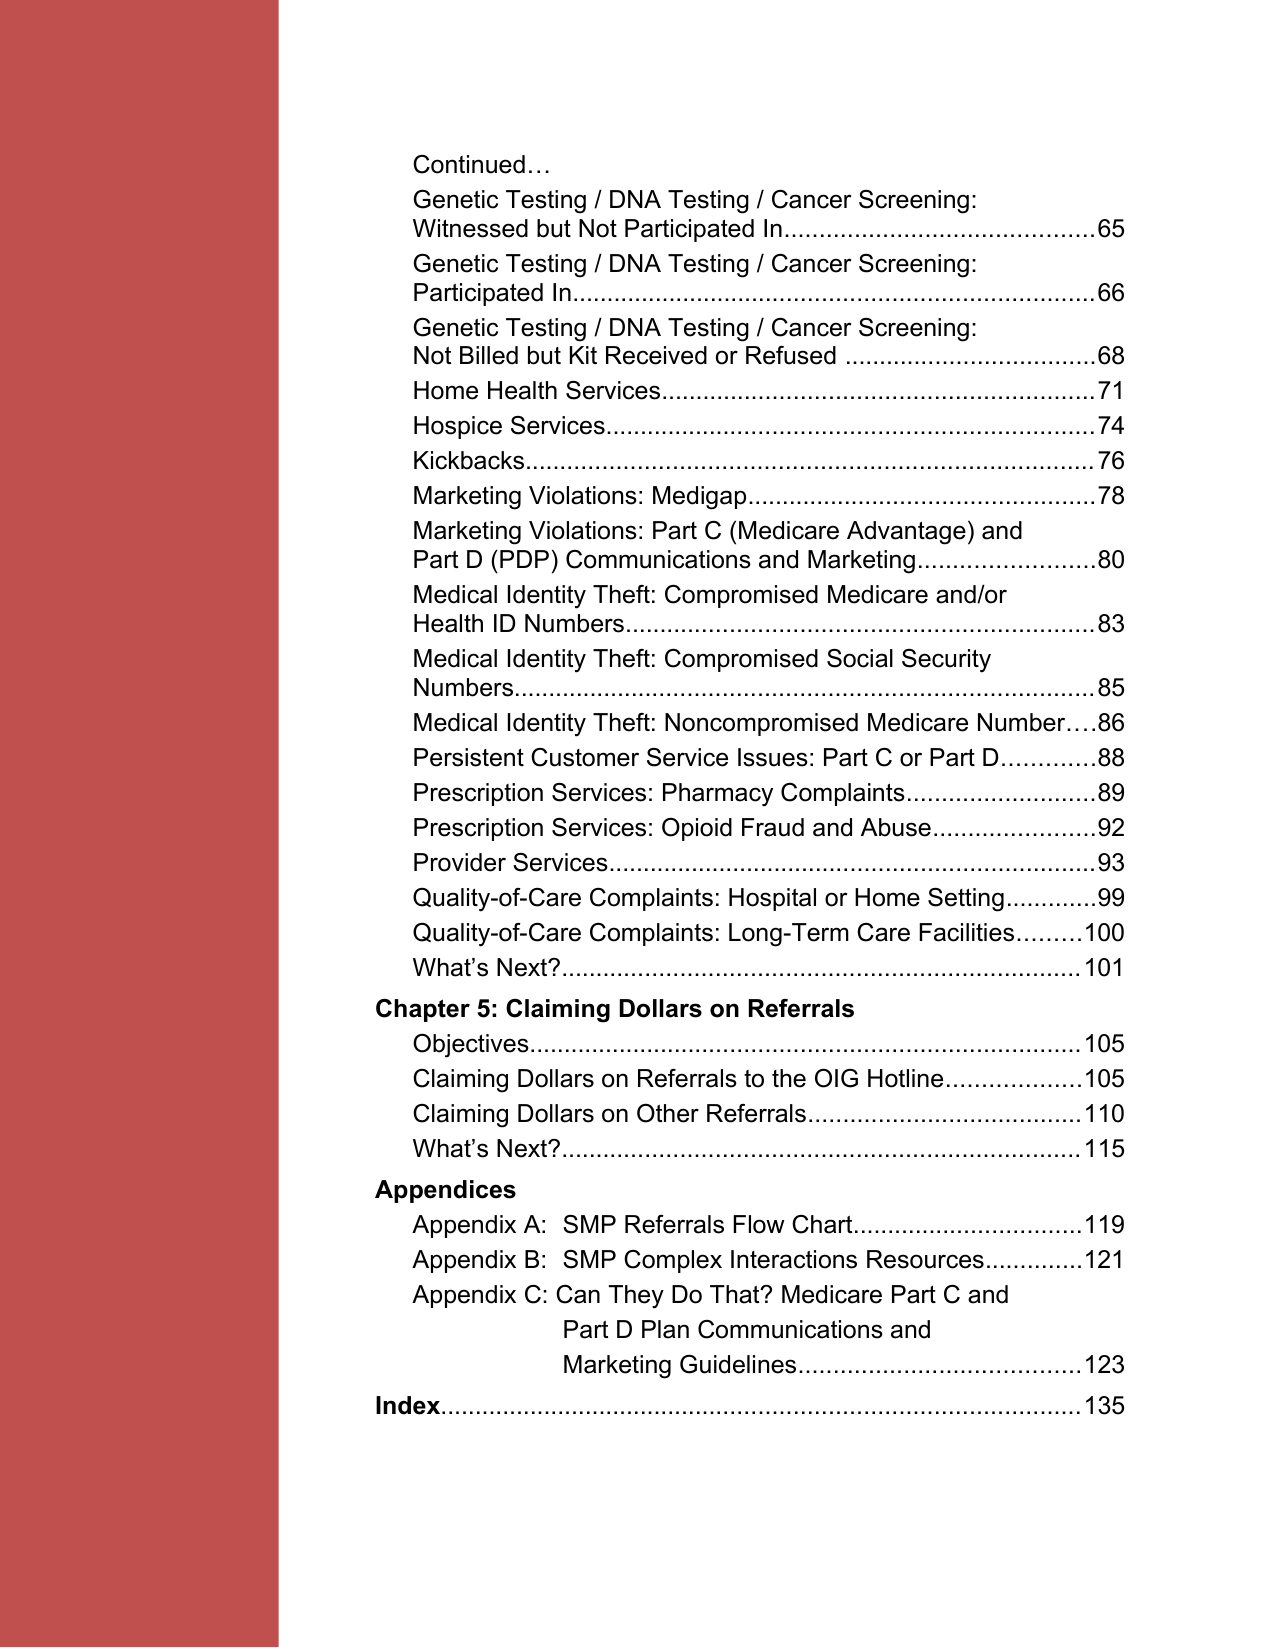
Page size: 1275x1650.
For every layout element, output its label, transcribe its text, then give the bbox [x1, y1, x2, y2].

text Genetic Testing / DNA Testing / Cancer Screening: Participated In 66 [412, 249, 1125, 306]
text Appendix A: SMP Referrals Flow Chart 119 [412, 1210, 1125, 1239]
text Chapter 5: Claiming Dollars on Referrals [375, 994, 1125, 1022]
text What’s Next? 115 [412, 1134, 1125, 1162]
text Appendix C: Can They Do That? Medicare Part C and [412, 1280, 1125, 1309]
text Quality-of-Care Complaints: Hospital or Home Setting 99 [412, 882, 1125, 911]
text Marketing Violations: Part C (Medicare Advantage) and Part D (PDP) Communications and Marketing 80 [412, 516, 1125, 574]
text Claiming Dollars on Referrals to the OIG Hotline 105 [412, 1064, 1125, 1092]
text Medical Identity Theft: Compromised Medicare and/or Health ID Numbers 83 [412, 580, 1125, 637]
text Genetic Testing / DNA Testing / Cancer Screening: Witnessed but Not Participated In 65 [412, 185, 1125, 242]
text Medical Identity Theft: Compromised Social Security Numbers 85 [412, 644, 1125, 701]
text Quality-of-Care Complaints: Long-Term Care Facilities 100 [412, 917, 1125, 946]
text Medical Identity Theft: Noncompromised Medicare Number 86 [412, 707, 1125, 736]
text Continued… [412, 150, 1125, 179]
text What’s Next? 101 [412, 952, 1125, 981]
text Prescription Services: Pharmacy Complaints 89 [412, 777, 1125, 806]
text Appendix B: SMP Complex Interactions Resources 121 [412, 1245, 1125, 1274]
text Objectives 105 [412, 1029, 1125, 1057]
text Marketing Violations: Medigap 78 [412, 481, 1125, 510]
text Prescription Services: Opioid Fraud and Abuse 92 [412, 812, 1125, 841]
text Part D Plan Communications and [412, 1315, 1125, 1344]
text Genetic Testing / DNA Testing / Cancer Screening: Not Billed but Kit Received or Refused 68 [412, 312, 1125, 370]
text Kickbacks 76 [412, 446, 1125, 475]
text Marketing Guidelines 123 [412, 1350, 1125, 1379]
text Persistent Customer Service Issues: Part C or Part D 88 [412, 742, 1125, 771]
text Claiming Dollars on Other Referrals 110 [412, 1099, 1125, 1127]
text Index 135 [375, 1391, 1125, 1420]
text Hospice Services 74 [412, 411, 1125, 440]
text Home Health Services 71 [412, 376, 1125, 405]
text Provider Services 93 [412, 847, 1125, 876]
text Appendices [375, 1175, 1125, 1204]
